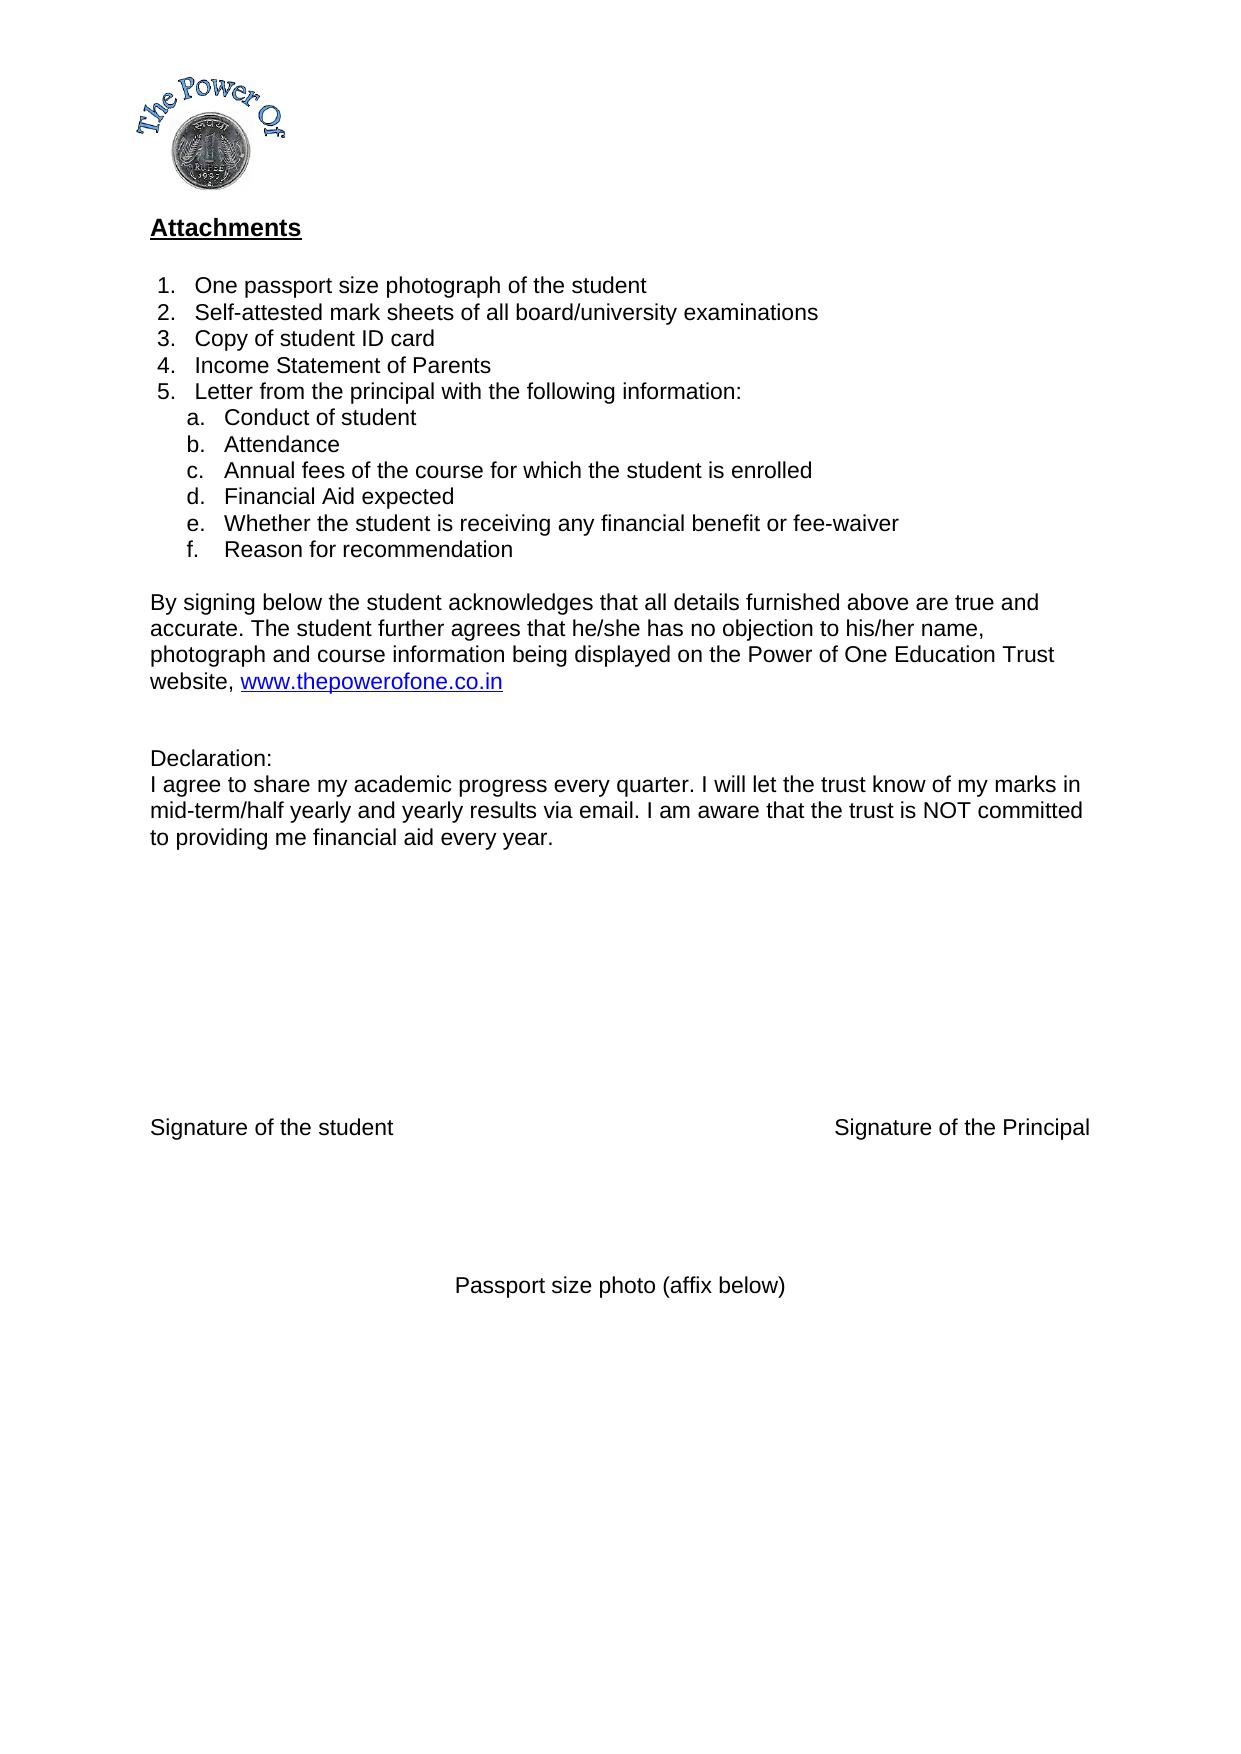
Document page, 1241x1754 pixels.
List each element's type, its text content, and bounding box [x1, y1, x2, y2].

text I agree to share my academic progress every quarter. I will let the trust know of my marks in mid-term/half yearly and yearly results via email. I am aware that the trust is NOT committed to providing me financial aid every year. [150, 771, 1090, 850]
list Self-attested mark sheets of all board/university examinations [157, 299, 1090, 325]
text Passport size photo (affix below) [150, 1272, 1090, 1298]
list Financial Aid expected [186, 483, 1090, 510]
list One passport size photograph of the student [157, 272, 1090, 299]
list Attendance [186, 431, 1090, 457]
text Signature of the student Signature of the Principal [150, 1113, 1090, 1140]
list Whether the student is receiving any financial benefit or fee-waiver [186, 510, 1090, 536]
subtitle Attachments [150, 213, 1090, 242]
text By signing below the student acknowledges that all details furnished above are true and accurate. The student further agrees that he/she has no objection to his/her name, photograph and course information being displayed on the Power of One Education Trust website, www.thepowerofone.co.in [150, 589, 1090, 694]
list Conduct of student [186, 404, 1090, 431]
picture [135, 73, 286, 190]
list Copy of student ID card [157, 325, 1090, 352]
text Declaration: [150, 744, 1090, 771]
list Reason for recommendation [186, 536, 1090, 562]
list Annual fees of the course for which the student is enrolled [186, 457, 1090, 483]
list Letter from the principal with the following information: [157, 378, 1090, 404]
list Income Statement of Parents [157, 352, 1090, 378]
